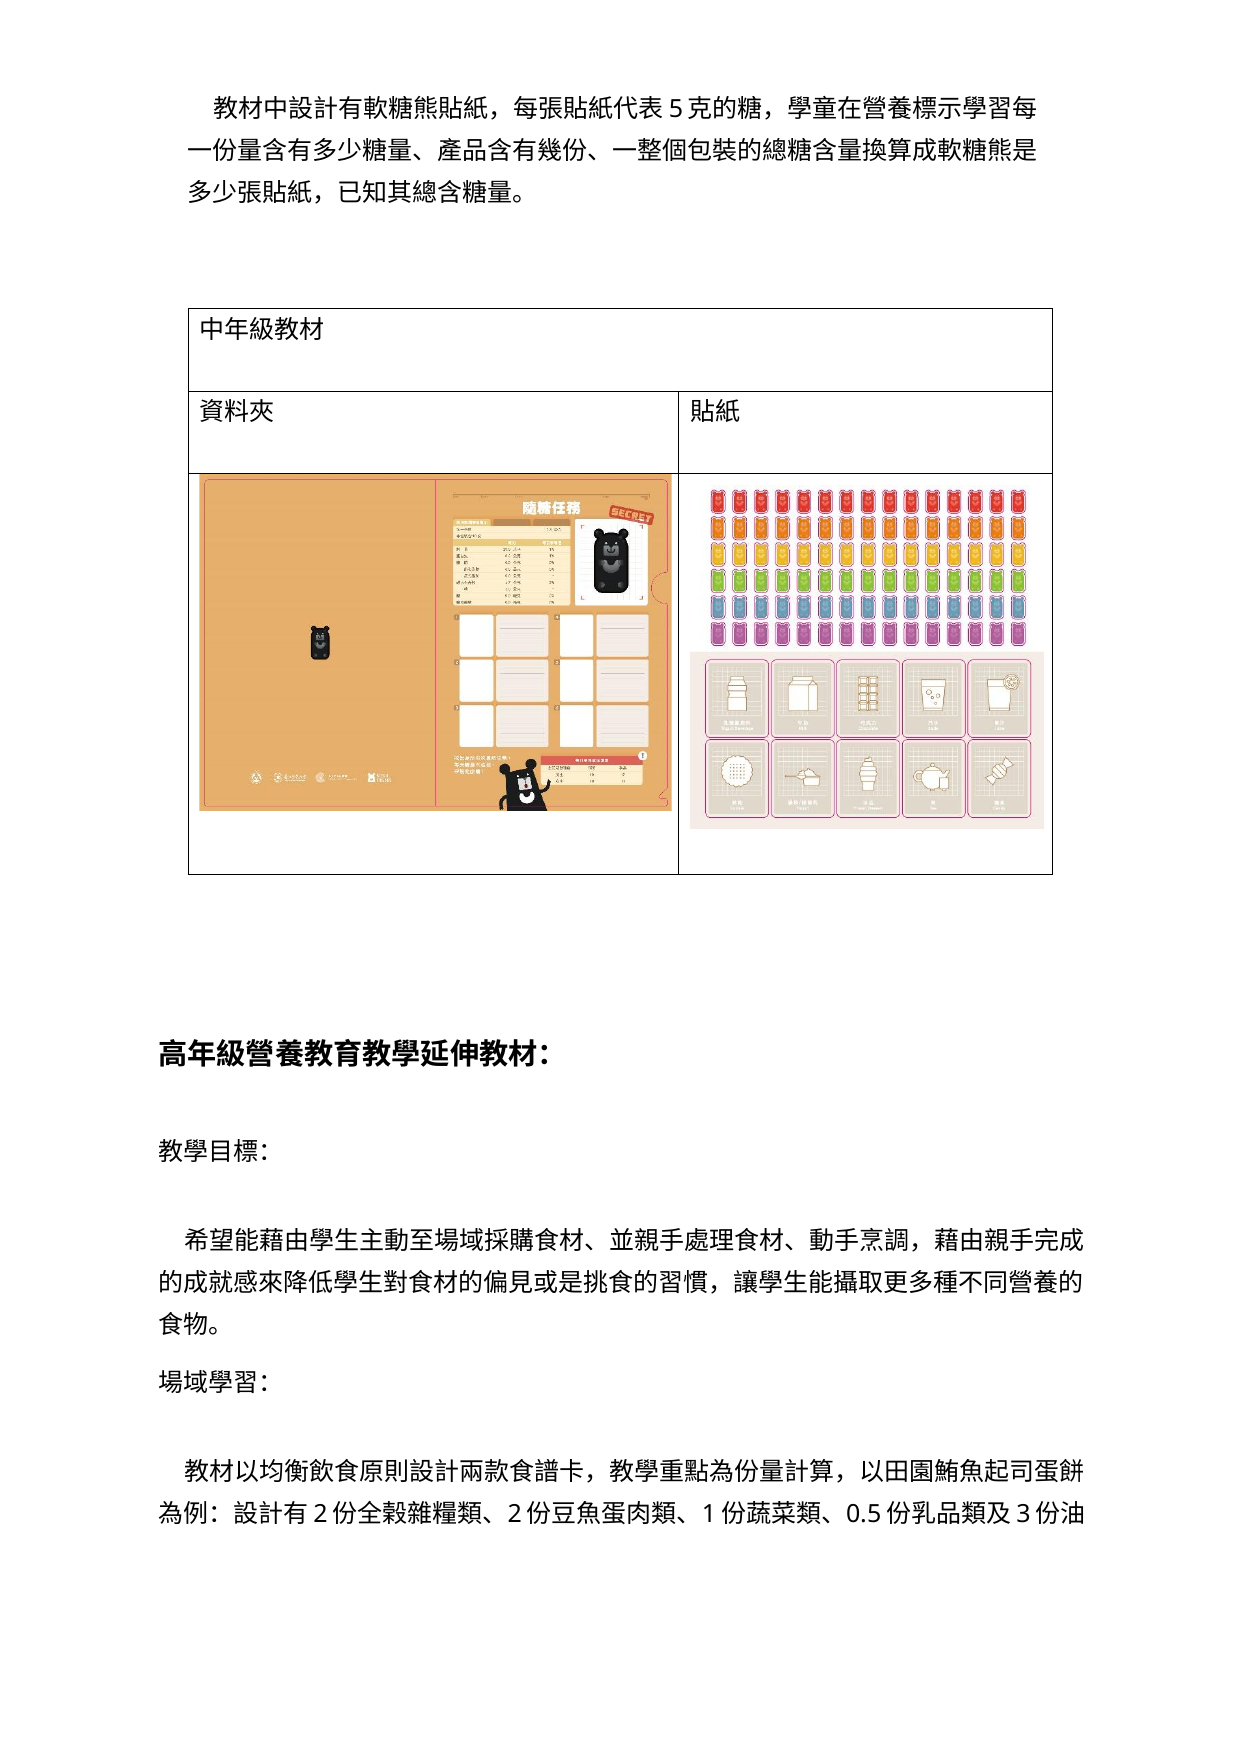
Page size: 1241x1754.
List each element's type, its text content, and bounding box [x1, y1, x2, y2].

text 教學目標： [158, 1132, 1103, 1168]
picture [689, 474, 1045, 829]
text 希望能藉由學生主動至場域採購食材、並親手處理食材、動手烹調，藉由親手完成的成就感來降低學生對食材的偏見或是挑食的習慣，讓學生能攝取更多種不同營養的食物。 [158, 1221, 1103, 1340]
text 場域學習： [158, 1362, 1103, 1399]
picture [199, 474, 672, 811]
text 教材中設計有軟糖熊貼紙，每張貼紙代表5克的糖，學童在營養標示學習每一份量含有多少糖量、產品含有幾份、一整個包裝的總糖含量換算成軟糖熊是多少張貼紙，已知其總含糖量。 [187, 89, 1053, 208]
table_cell [679, 474, 1052, 874]
table_cell 資料夾 [189, 392, 678, 473]
table_cell [189, 474, 678, 874]
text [158, 1452, 1103, 1529]
table_header 中年級教材 [189, 309, 1052, 391]
table_cell 貼紙 [679, 392, 1052, 473]
text 高年級營養教育教學延伸教材： [158, 1030, 1053, 1073]
